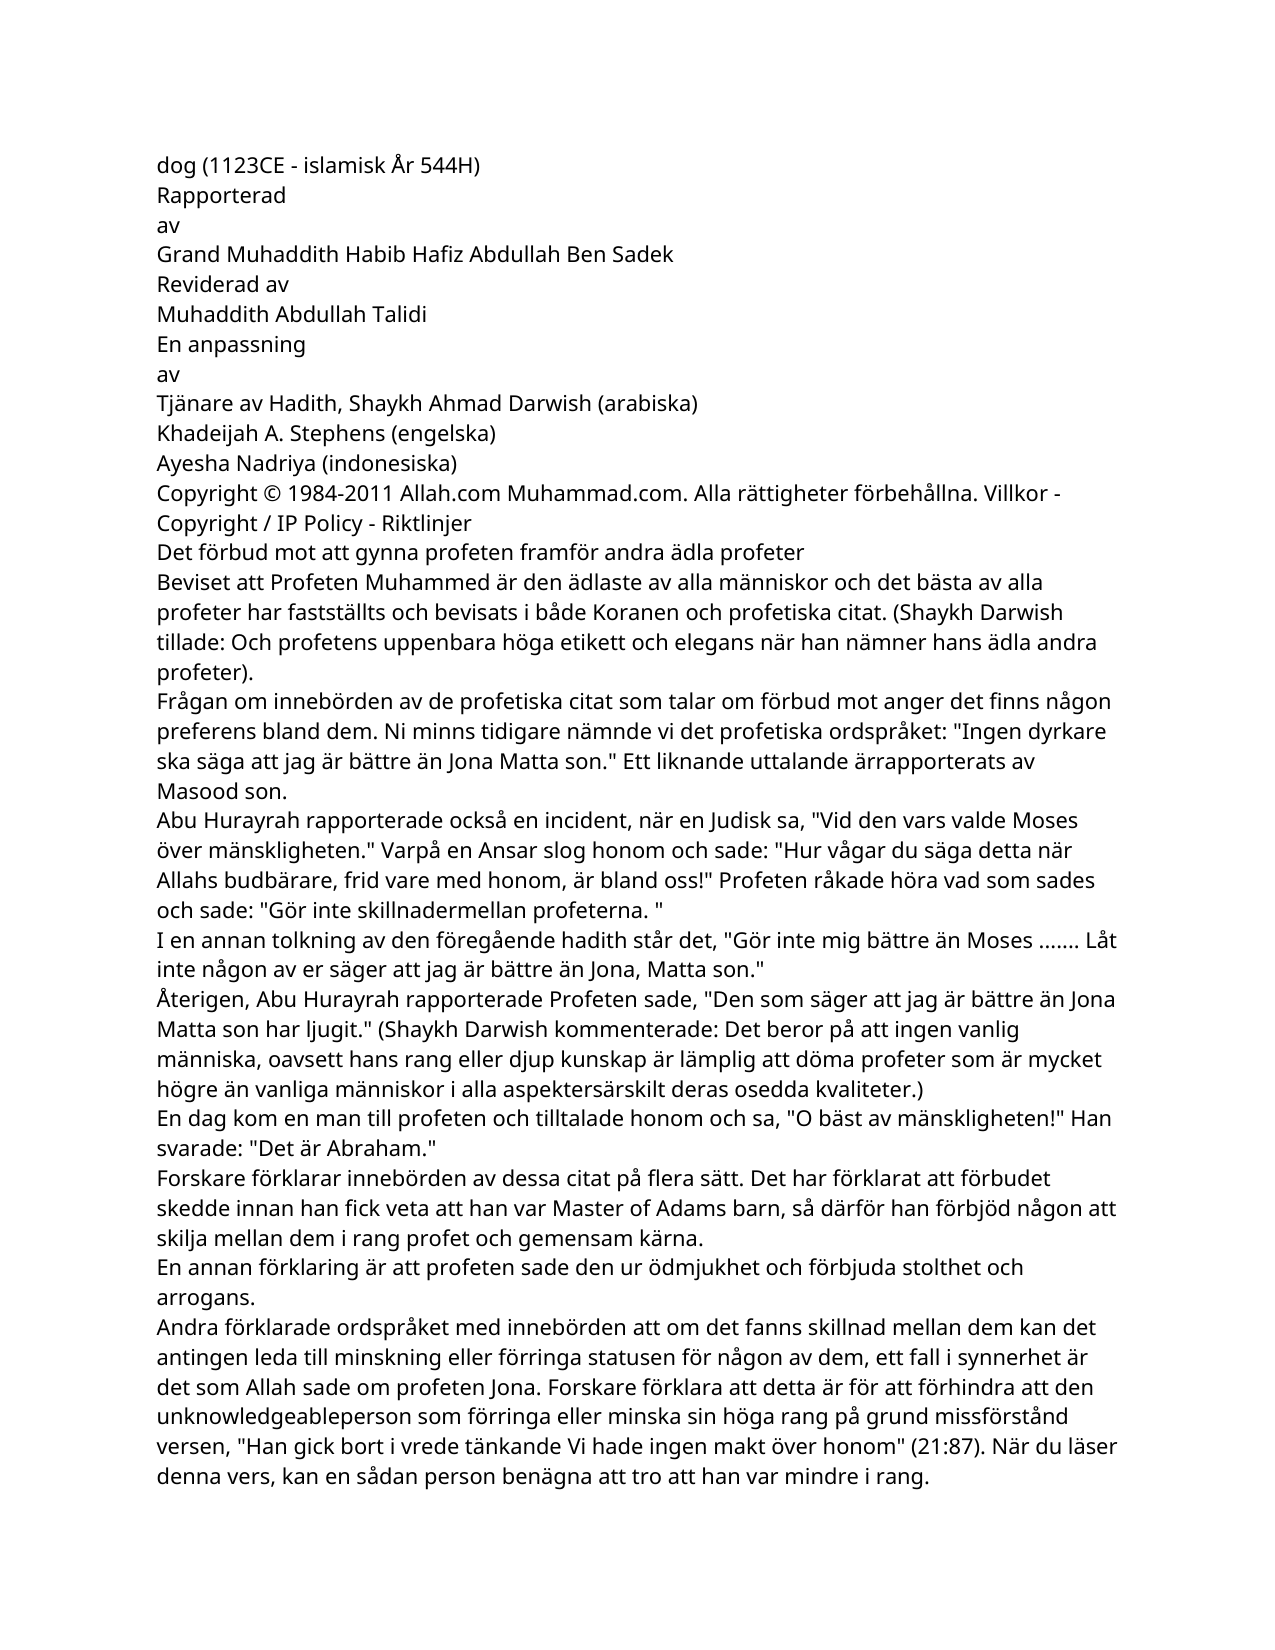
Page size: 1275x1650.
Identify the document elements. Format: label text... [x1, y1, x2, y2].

text Andra förklarade ordspråket med innebörden att om det fanns skillnad mellan dem kan det antingen leda till minskning eller förringa statusen för någon av dem, ett fall i synnerhet är det som Allah sade om profeten Jona. Forskare förklara att detta är för att förhindra att den unknowledgeableperson som förringa eller minska sin höga rang på grund missförstånd versen, "Han gick bort i vrede tänkande Vi hade ingen makt över honom" (21:87). När du läser denna vers, kan en sådan person benägna att tro att han var mindre i rang. [156, 1312, 1118, 1491]
text Forskare förklarar innebörden av dessa citat på flera sätt. Det har förklarat att förbudet skedde innan han fick veta att han var Master of Adams barn, så därför han förbjöd någon att skilja mellan dem i rang profet och gemensam kärna. [156, 1163, 1118, 1252]
text av [156, 209, 1118, 239]
text I en annan tolkning av den föregående hadith står det, "Gör inte mig bättre än Moses ....... Låt inte någon av er säger att jag är bättre än Jona, Matta son." [156, 924, 1118, 984]
text Khadeijah A. Stephens (engelska) [156, 418, 1118, 448]
text Frågan om innebörden av de profetiska citat som talar om förbud mot anger det finns någon preferens bland dem. Ni minns tidigare nämnde vi det profetiska ordspråket: "Ingen dyrkare ska säga att jag är bättre än Jona Matta son." Ett liknande uttalande ärrapporterats av Masood son. [156, 686, 1118, 805]
text dog (1123CE - islamisk År 544H) [156, 150, 1118, 180]
text Grand Muhaddith Habib Hafiz Abdullah Ben Sadek [156, 239, 1118, 269]
text Copyright © 1984-2011 Allah.com Muhammad.com. Alla rättigheter förbehållna. Villkor - Copyright / IP Policy - Riktlinjer [156, 478, 1118, 537]
text En dag kom en man till profeten och tilltalade honom och sa, "O bäst av mänskligheten!" Han svarade: "Det är Abraham." [156, 1103, 1118, 1163]
text Ayesha Nadriya (indonesiska) [156, 448, 1118, 478]
text Det förbud mot att gynna profeten framför andra ädla profeter [156, 537, 1118, 567]
text Beviset att Profeten Muhammed är den ädlaste av alla människor och det bästa av alla profeter har fastställts och bevisats i både Koranen och profetiska citat. (Shaykh Darwish tillade: Och profetens uppenbara höga etikett och elegans när han nämner hans ädla andra profeter). [156, 567, 1118, 686]
text En annan förklaring är att profeten sade den ur ödmjukhet och förbjuda stolthet och arrogans. [156, 1252, 1118, 1312]
text Abu Hurayrah rapporterade också en incident, när en Judisk sa, "Vid den vars valde Moses över mänskligheten." Varpå en Ansar slog honom och sade: "Hur vågar du säga detta när Allahs budbärare, frid vare med honom, är bland oss!" Profeten råkade höra vad som sades och sade: "Gör inte skillnadermellan profeterna. " [156, 805, 1118, 924]
text Reviderad av [156, 269, 1118, 299]
text av [156, 358, 1118, 388]
text Återigen, Abu Hurayrah rapporterade Profeten sade, "Den som säger att jag är bättre än Jona Matta son har ljugit." (Shaykh Darwish kommenterade: Det beror på att ingen vanlig människa, oavsett hans rang eller djup kunskap är lämplig att döma profeter som är mycket högre än vanliga människor i alla aspektersärskilt deras osedda kvaliteter.) [156, 984, 1118, 1103]
text Tjänare av Hadith, Shaykh Ahmad Darwish (arabiska) [156, 388, 1118, 418]
text Rapporterad [156, 180, 1118, 209]
text Muhaddith Abdullah Talidi [156, 299, 1118, 329]
text En anpassning [156, 329, 1118, 358]
